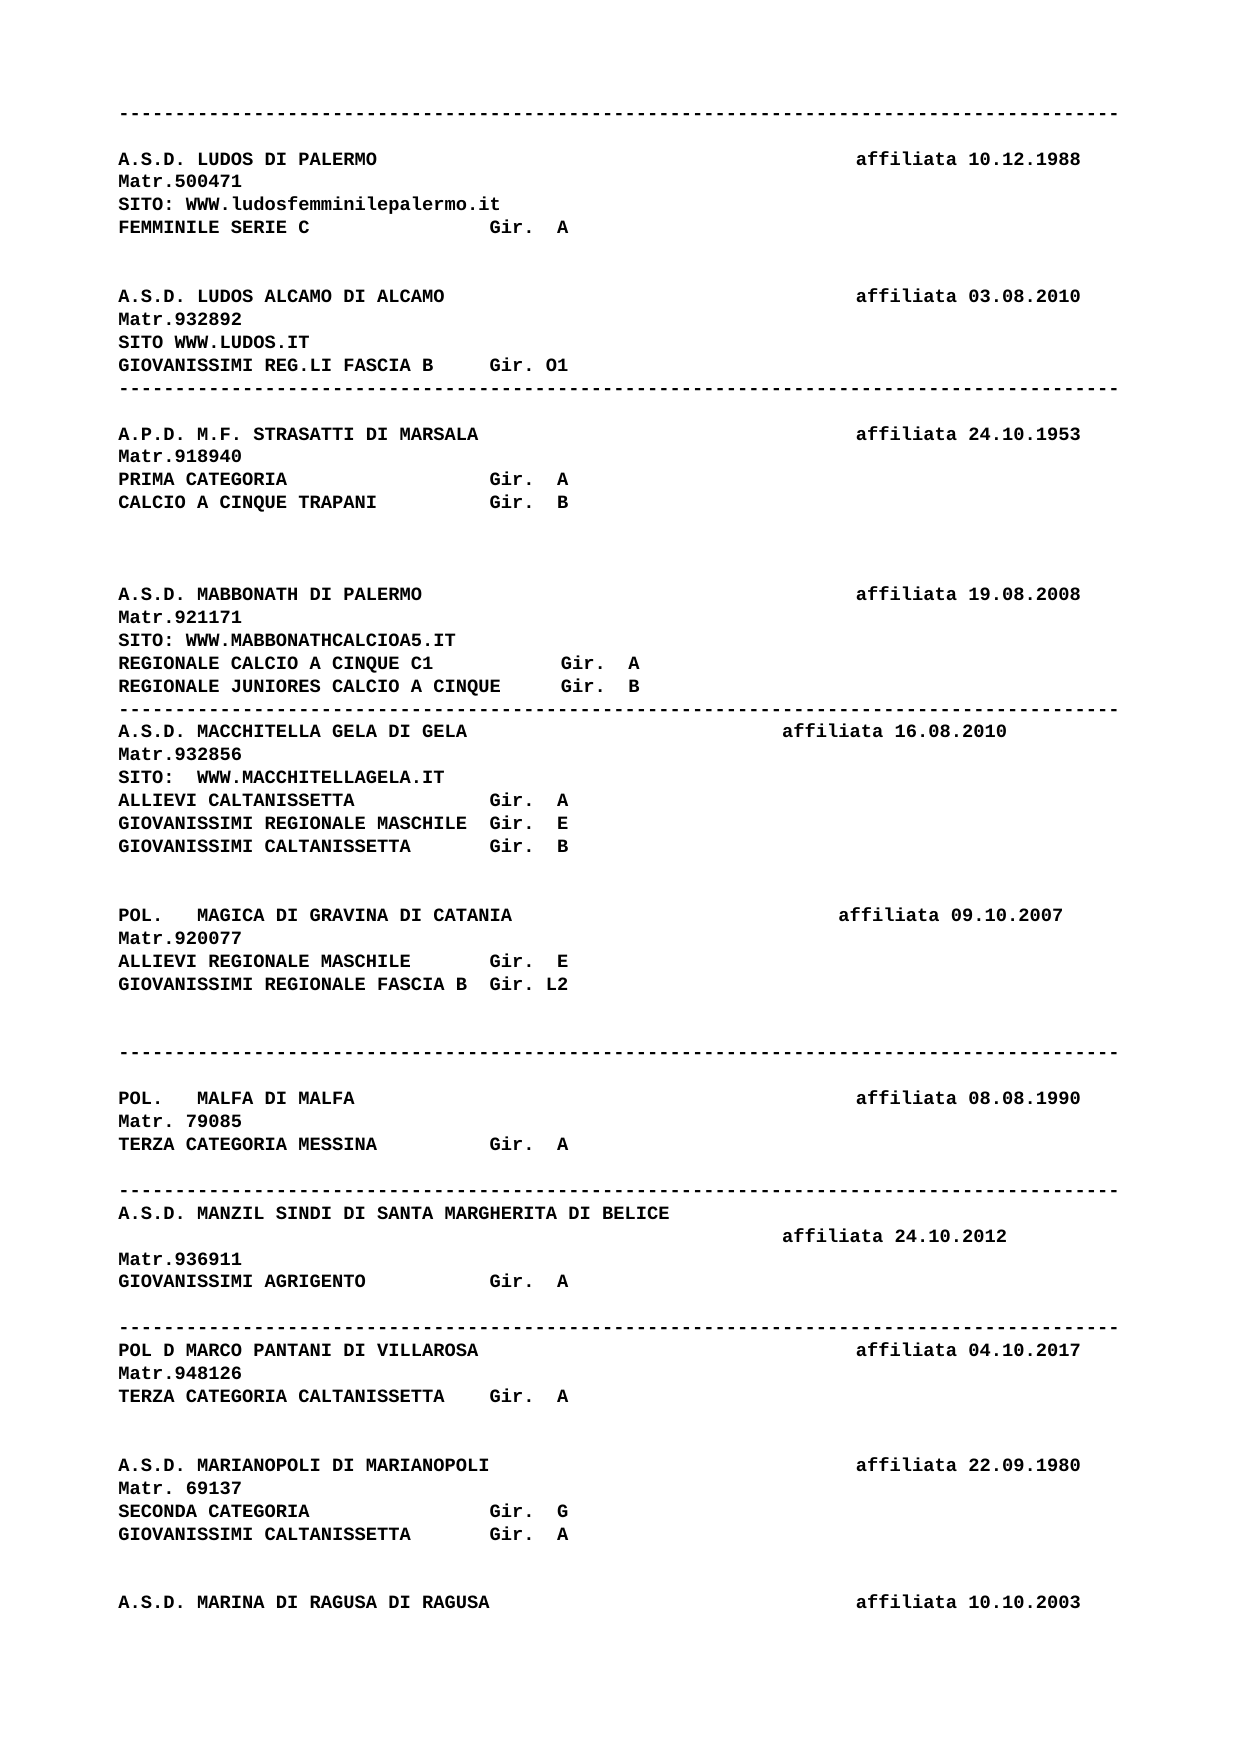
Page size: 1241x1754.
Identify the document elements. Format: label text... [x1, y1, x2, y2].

text Matr. 79085 [118, 1112, 1152, 1133]
text TERZA CATEGORIA MESSINA Gir. A [118, 1135, 1152, 1156]
text FEMMINILE SERIE C Gir. A [118, 218, 1152, 239]
text GIOVANISSIMI REGIONALE MASCHILE Gir. E [118, 814, 1152, 835]
text SITO: WWW.MACCHITELLAGELA.IT [118, 768, 1152, 789]
text ----------------------------------------------------------------------------------------- [118, 1181, 1152, 1202]
text A.S.D. MACCHITELLA GELA DI GELA affiliata 16.08.2010 [118, 722, 1152, 743]
text ALLIEVI CALTANISSETTA Gir. A [118, 791, 1152, 812]
text ----------------------------------------------------------------------------------------- [118, 103, 1152, 125]
text Matr.921171 [118, 608, 1152, 629]
text SITO WWW.LUDOS.IT [118, 333, 1152, 354]
text SITO: WWW.ludosfemminilepalermo.it [118, 195, 1152, 216]
text ----------------------------------------------------------------------------------------- POL D MARCO PANTANI DI VILLAROSA affiliata 04.10.2017 [118, 1318, 1152, 1362]
text Matr.948126 [118, 1364, 1152, 1385]
text REGIONALE CALCIO A CINQUE C1 Gir. A [118, 653, 1152, 675]
text A.P.D. M.F. STRASATTI DI MARSALA affiliata 24.10.1953 [118, 424, 1152, 446]
text SECONDA CATEGORIA Gir. G [118, 1501, 1152, 1523]
text ----------------------------------------------------------------------------------------- [118, 378, 1152, 400]
text A.S.D. LUDOS ALCAMO DI ALCAMO affiliata 03.08.2010 [118, 287, 1152, 308]
text Matr.500471 [118, 172, 1152, 193]
text POL. MALFA DI MALFA affiliata 08.08.1990 [118, 1089, 1152, 1110]
text Matr. 69137 [118, 1478, 1152, 1500]
text Matr.932892 [118, 310, 1152, 331]
text A.S.D. MARINA DI RAGUSA DI RAGUSA affiliata 10.10.2003 [118, 1593, 1152, 1614]
text A.S.D. MARIANOPOLI DI MARIANOPOLI affiliata 22.09.1980 [118, 1456, 1152, 1477]
text ----------------------------------------------------------------------------------------- [118, 1043, 1152, 1064]
text A.S.D. MABBONATH DI PALERMO affiliata 19.08.2008 [118, 585, 1152, 606]
text CALCIO A CINQUE TRAPANI Gir. B [118, 493, 1152, 514]
text GIOVANISSIMI CALTANISSETTA Gir. A [118, 1524, 1152, 1546]
text ----------------------------------------------------------------------------------------- [118, 699, 1152, 721]
text GIOVANISSIMI AGRIGENTO Gir. A [118, 1272, 1152, 1293]
text Matr.918940 [118, 447, 1152, 468]
text A.S.D. MANZIL SINDI DI SANTA MARGHERITA DI BELICE affiliata 24.10.2012 [118, 1203, 1152, 1248]
text Matr.936911 [118, 1249, 1152, 1271]
text TERZA CATEGORIA CALTANISSETTA Gir. A [118, 1387, 1152, 1408]
text SITO: WWW.MABBONATHCALCIOA5.IT [118, 631, 1152, 652]
text GIOVANISSIMI REGIONALE FASCIA B Gir. L2 [118, 974, 1152, 996]
text GIOVANISSIMI CALTANISSETTA Gir. B [118, 837, 1152, 858]
text PRIMA CATEGORIA Gir. A [118, 470, 1152, 491]
text Matr.920077 [118, 928, 1152, 950]
text GIOVANISSIMI REG.LI FASCIA B Gir. O1 [118, 356, 1152, 377]
text ALLIEVI REGIONALE MASCHILE Gir. E [118, 951, 1152, 973]
text POL. MAGICA DI GRAVINA DI CATANIA affiliata 09.10.2007 [118, 906, 1152, 927]
text Matr.932856 [118, 745, 1152, 766]
text A.S.D. LUDOS DI PALERMO affiliata 10.12.1988 [118, 149, 1152, 171]
text REGIONALE JUNIORES CALCIO A CINQUE Gir. B [118, 676, 1152, 698]
